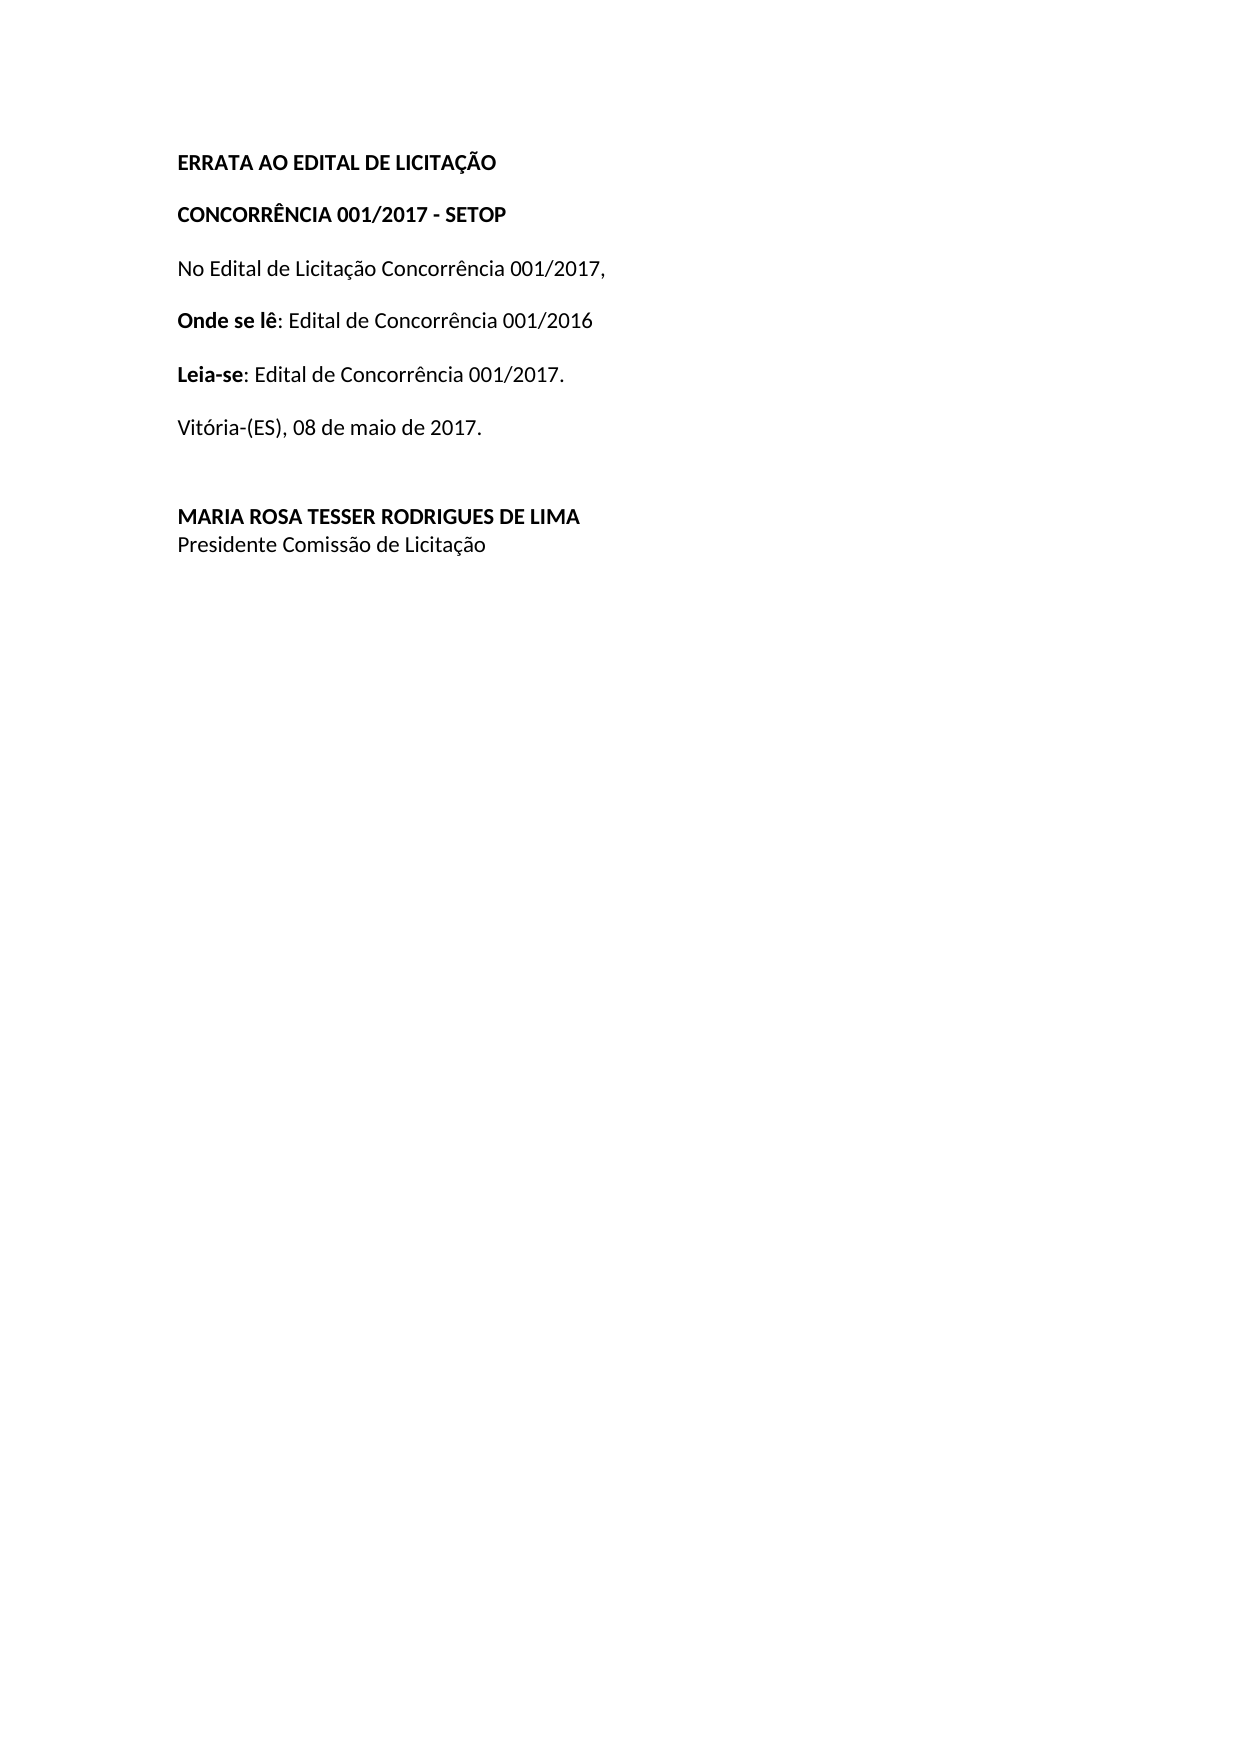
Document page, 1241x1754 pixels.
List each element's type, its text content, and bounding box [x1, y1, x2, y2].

text CONCORRÊNCIA 001/2017 - SETOP [177, 201, 1063, 229]
text No Edital de Licitação Concorrência 001/2017, [177, 254, 1063, 282]
text ERRATA AO EDITAL DE LICITAÇÃO [177, 148, 1063, 176]
text Vitória-(ES), 08 de maio de 2017. [177, 413, 1063, 441]
text Onde se lê: Edital de Concorrência 001/2016 [177, 307, 1063, 335]
text MARIA ROSA TESSER RODRIGUES DE LIMA [177, 502, 1063, 530]
text Presidente Comissão de Licitação [177, 530, 1063, 558]
text Leia-se: Edital de Concorrência 001/2017. [177, 360, 1063, 388]
